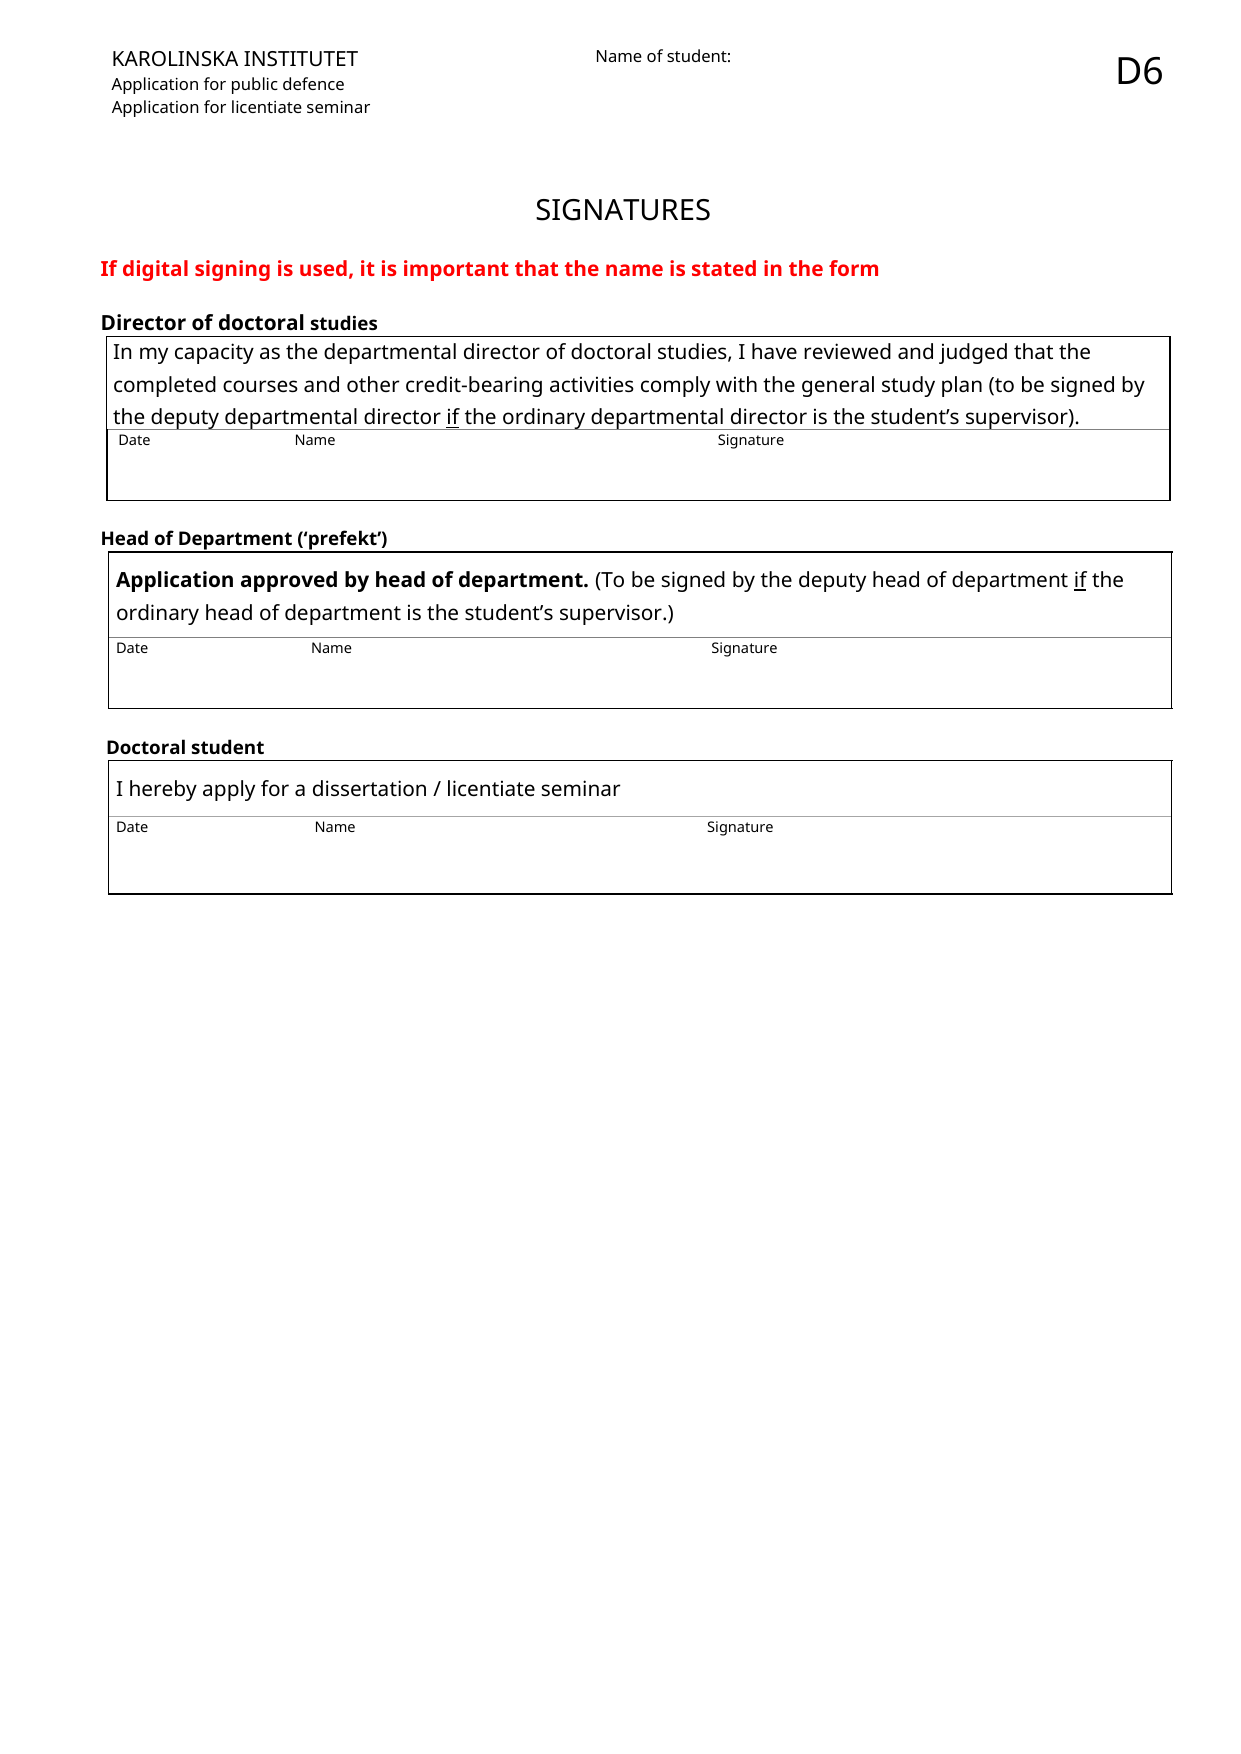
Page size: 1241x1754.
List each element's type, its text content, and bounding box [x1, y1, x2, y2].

text Head of Department (‘prefekt’) [100, 526, 1152, 551]
text Doctoral student [100, 734, 1152, 760]
table_header Application approved by head of department. (To be signed by the deputy head of department if the ordinary head of department is the student’s supervisor.) [109, 553, 1171, 637]
table_header I hereby apply for a dissertation / licentiate seminar [109, 761, 1171, 816]
table_header D6 [1005, 44, 1175, 164]
table_header KAROLINSKA INSTITUTET Application for public defence Application for licentiate seminar [112, 44, 584, 164]
table_header In my capacity as the departmental director of doctoral studies, I have reviewed and judged that the completed courses and other credit-bearing activities comply with the general study plan (to be signed by the deputy departmental director if the ordinary departmental director is the student’s supervisor). [107, 337, 1169, 429]
table_cell Date Name Signature [108, 430, 1169, 500]
table_cell Date Name Signature [109, 638, 1171, 708]
table_cell Date Name Signature [109, 817, 1171, 893]
text If digital signing is used, it is important that the name is stated in the form [100, 254, 1152, 283]
text SIGNATURES [94, 189, 1152, 229]
table_header Name of student: [584, 44, 1005, 164]
text Director of doctoral studies [100, 308, 1152, 336]
